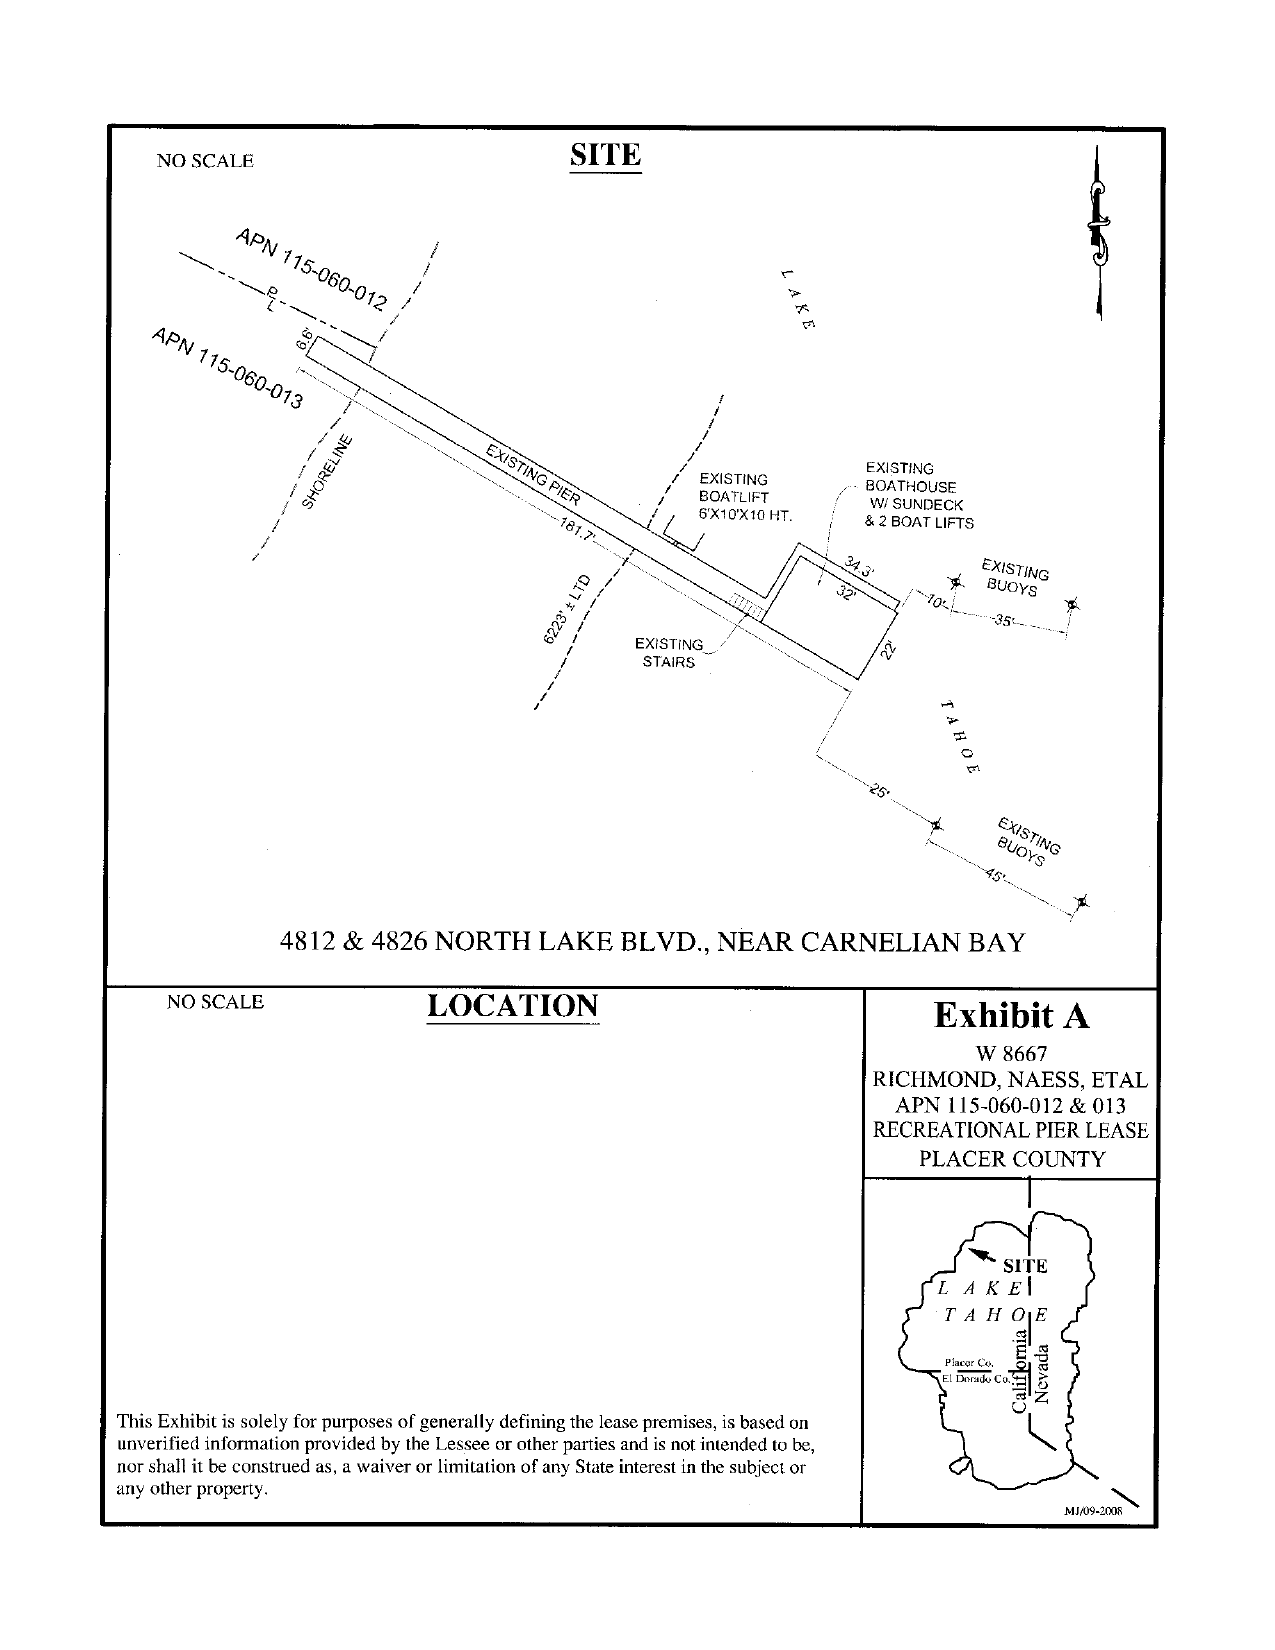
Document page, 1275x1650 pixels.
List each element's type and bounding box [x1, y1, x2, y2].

picture [93, 112, 1172, 1538]
